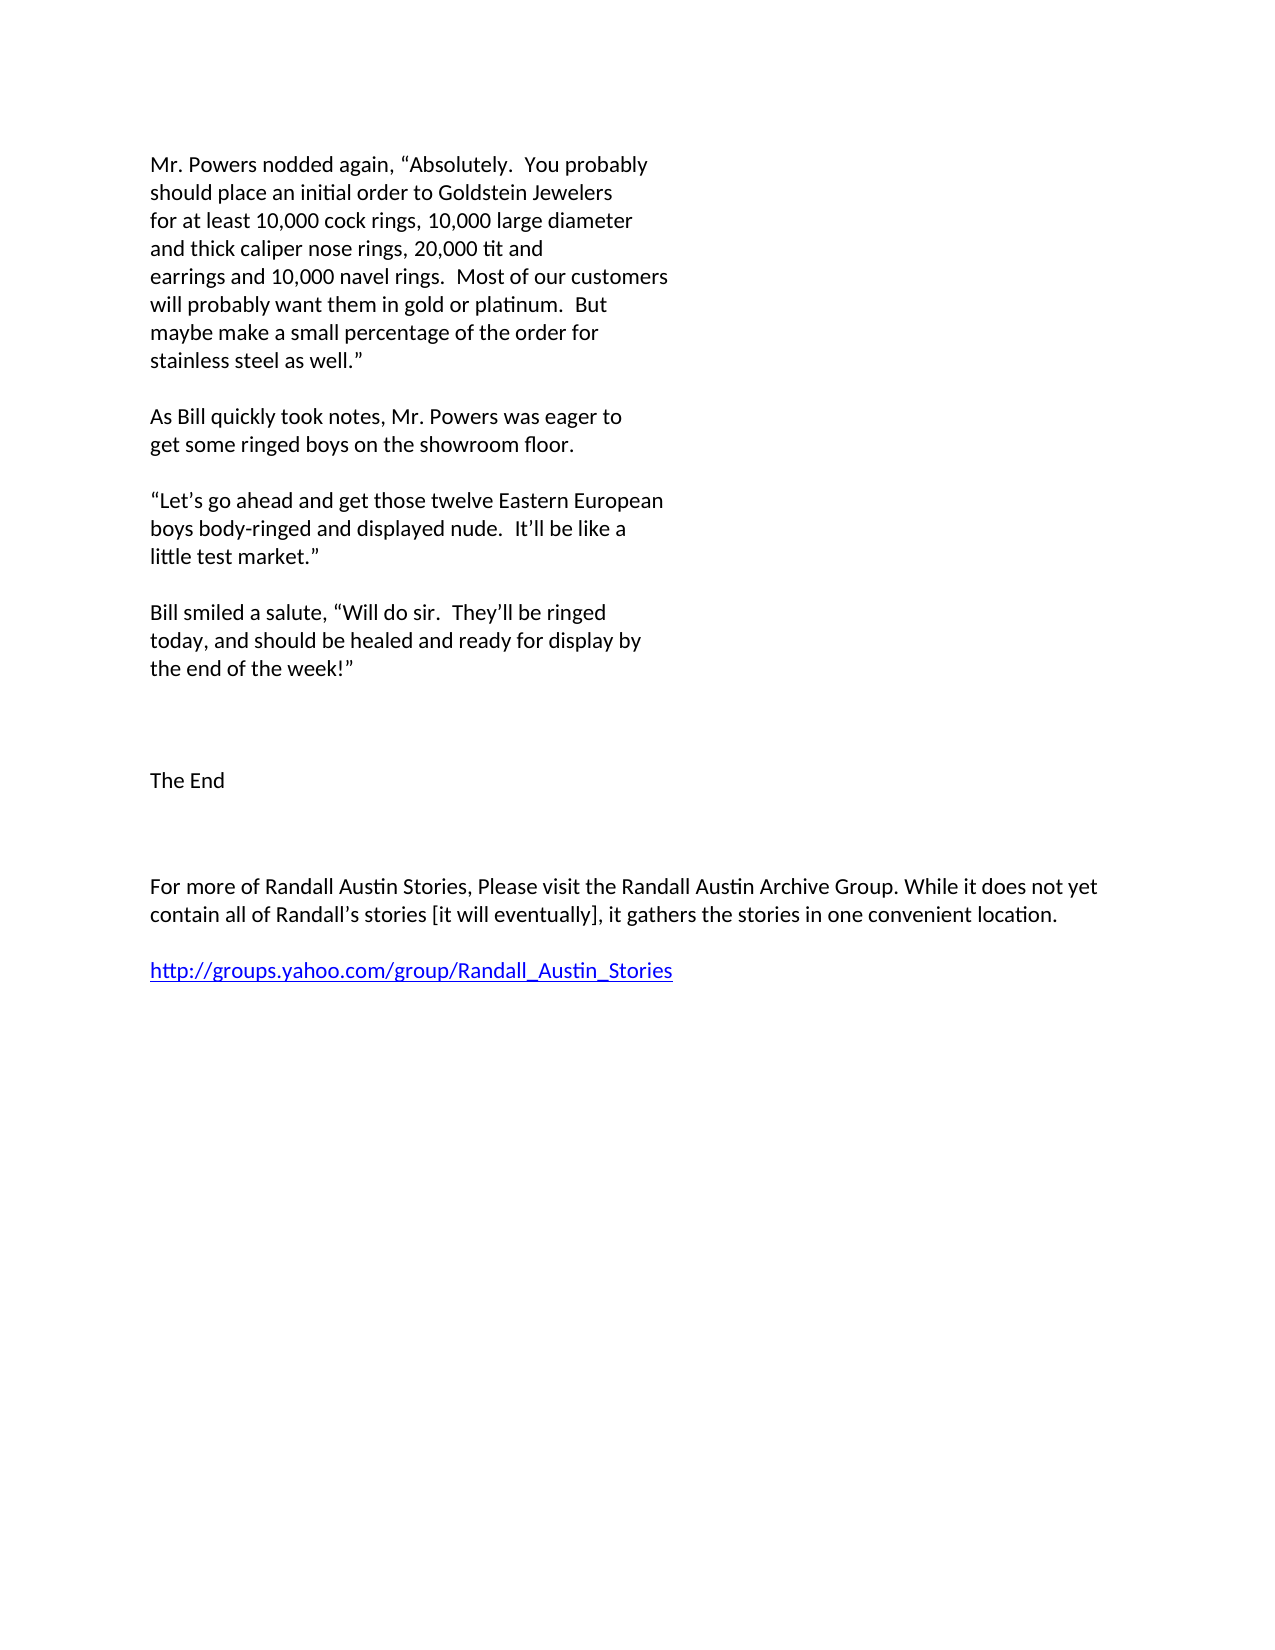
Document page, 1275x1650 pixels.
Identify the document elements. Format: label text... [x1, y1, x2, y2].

text boys body-ringed and displayed nude. It’ll be like a little test market.” Bill smiled a salute, “Will do sir. They’ll be ringed today, and should be healed and ready for display by the end of the week!” [150, 514, 1125, 682]
text For more of Randall Austin Stories, Please visit the Randall Austin Archive Group. While it does not yet contain all of Randall’s stories [it will eventually], it gathers the stories in one convenient location. [150, 872, 1125, 928]
text The End [150, 766, 1125, 794]
text “Let’s go ahead and get those twelve Eastern European [150, 486, 1125, 514]
text http://groups.yahoo.com/group/Randall_Austin_Stories [150, 957, 1125, 984]
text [150, 150, 1125, 458]
